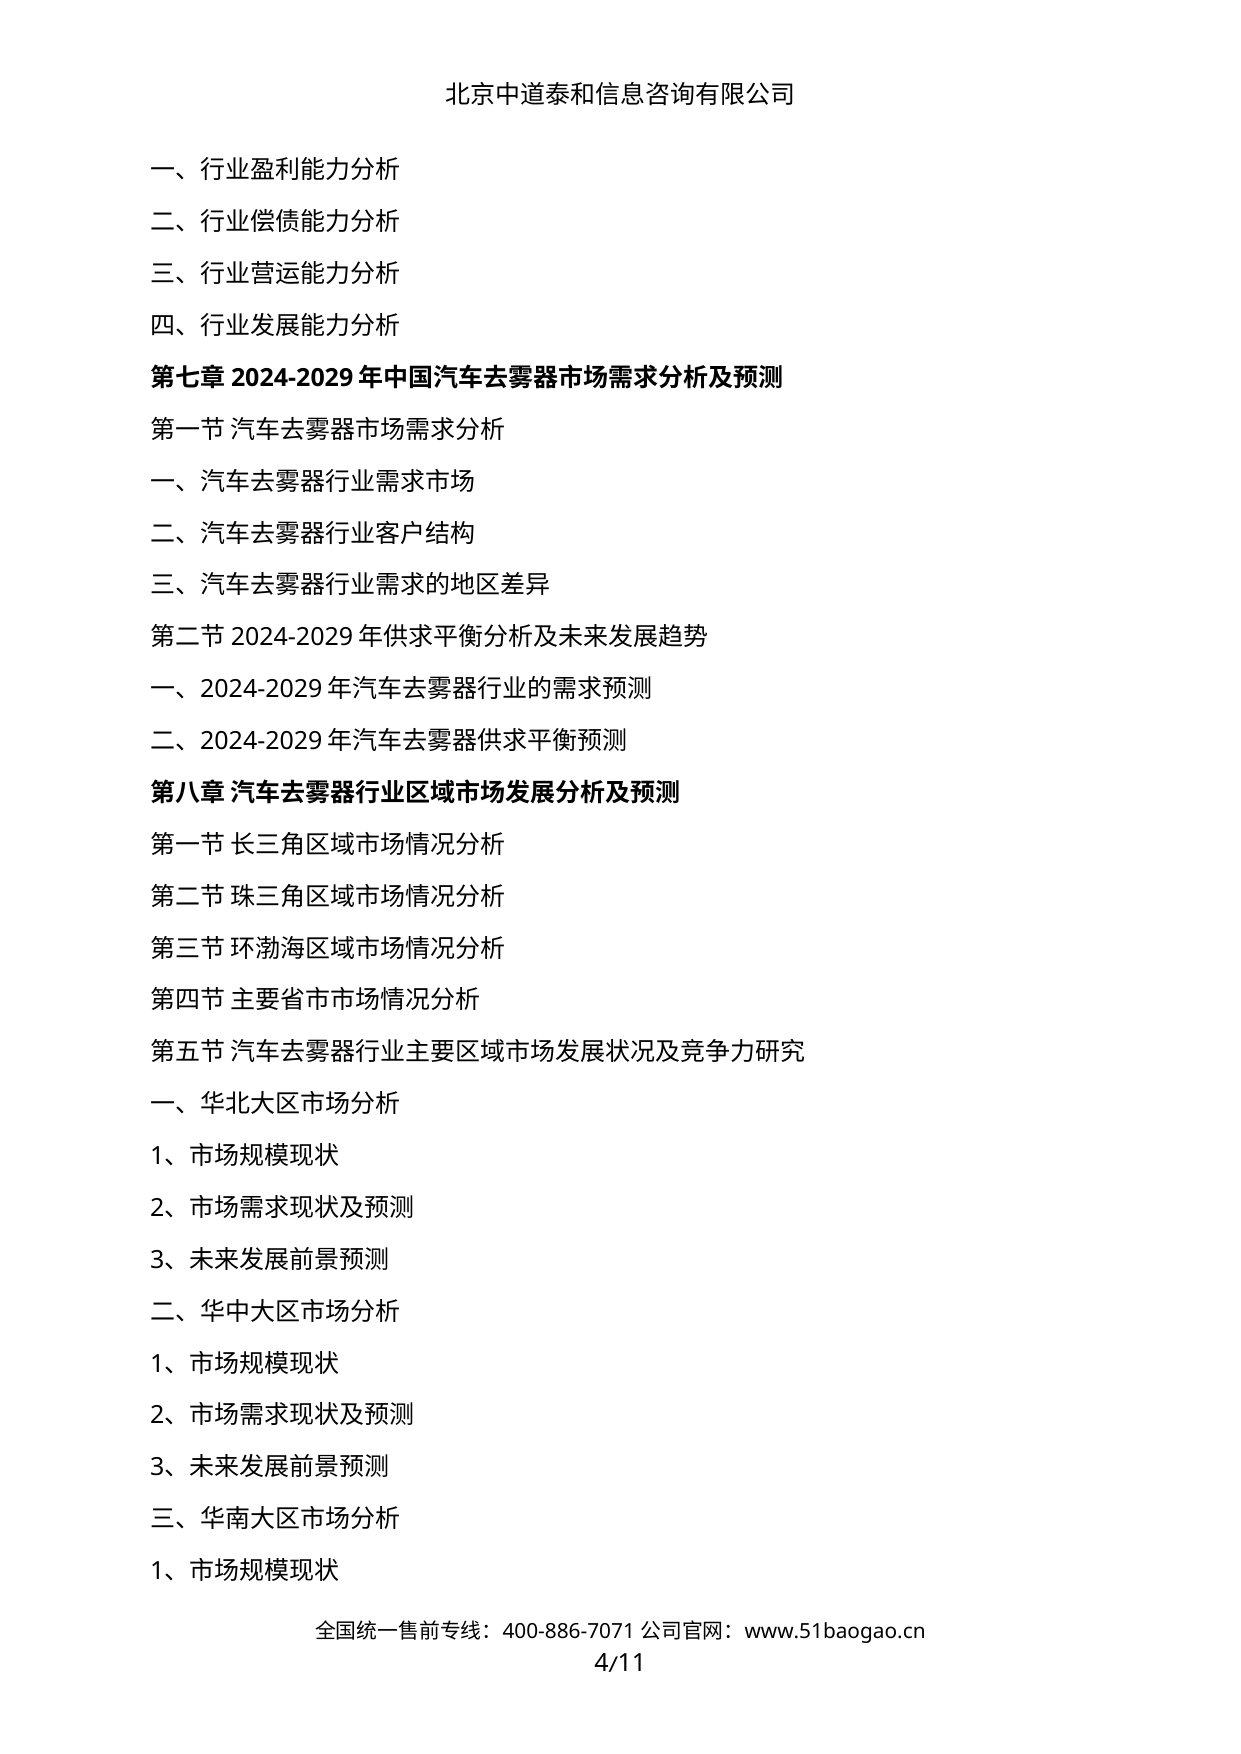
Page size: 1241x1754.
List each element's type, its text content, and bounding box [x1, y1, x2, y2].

text 二、华中大区市场分析 [150, 1291, 1090, 1327]
text 1、市场规模现状 [150, 1551, 1090, 1587]
text 一、行业盈利能力分析 [150, 150, 1090, 186]
text 第二节 珠三角区域市场情况分析 [150, 876, 1090, 912]
text 3、未来发展前景预测 [150, 1239, 1090, 1276]
text 3、未来发展前景预测 [150, 1447, 1090, 1483]
text 第五节 汽车去雾器行业主要区域市场发展状况及竞争力研究 [150, 1032, 1090, 1068]
text 四、行业发展能力分析 [150, 306, 1090, 342]
text 1、市场规模现状 [150, 1136, 1090, 1172]
text 第一节 长三角区域市场情况分析 [150, 824, 1090, 861]
text 2、市场需求现状及预测 [150, 1395, 1090, 1431]
text 第七章 2024-2029年中国汽车去雾器市场需求分析及预测 [150, 357, 1090, 394]
text 二、汽车去雾器行业客户结构 [150, 513, 1090, 549]
text 第一节 汽车去雾器市场需求分析 [150, 409, 1090, 446]
text 第四节 主要省市市场情况分析 [150, 980, 1090, 1016]
text 三、汽车去雾器行业需求的地区差异 [150, 565, 1090, 601]
text 第三节 环渤海区域市场情况分析 [150, 928, 1090, 964]
text 一、华北大区市场分析 [150, 1084, 1090, 1120]
text 三、华南大区市场分析 [150, 1499, 1090, 1535]
text 一、2024-2029年汽车去雾器行业的需求预测 [150, 669, 1090, 705]
text 一、汽车去雾器行业需求市场 [150, 461, 1090, 497]
text 二、2024-2029年汽车去雾器供求平衡预测 [150, 721, 1090, 757]
text 1、市场规模现状 [150, 1343, 1090, 1379]
text 二、行业偿债能力分析 [150, 202, 1090, 238]
text 第二节 2024-2029年供求平衡分析及未来发展趋势 [150, 617, 1090, 653]
text 2、市场需求现状及预测 [150, 1187, 1090, 1224]
text 三、行业营运能力分析 [150, 254, 1090, 290]
text 第八章 汽车去雾器行业区域市场发展分析及预测 [150, 772, 1090, 809]
